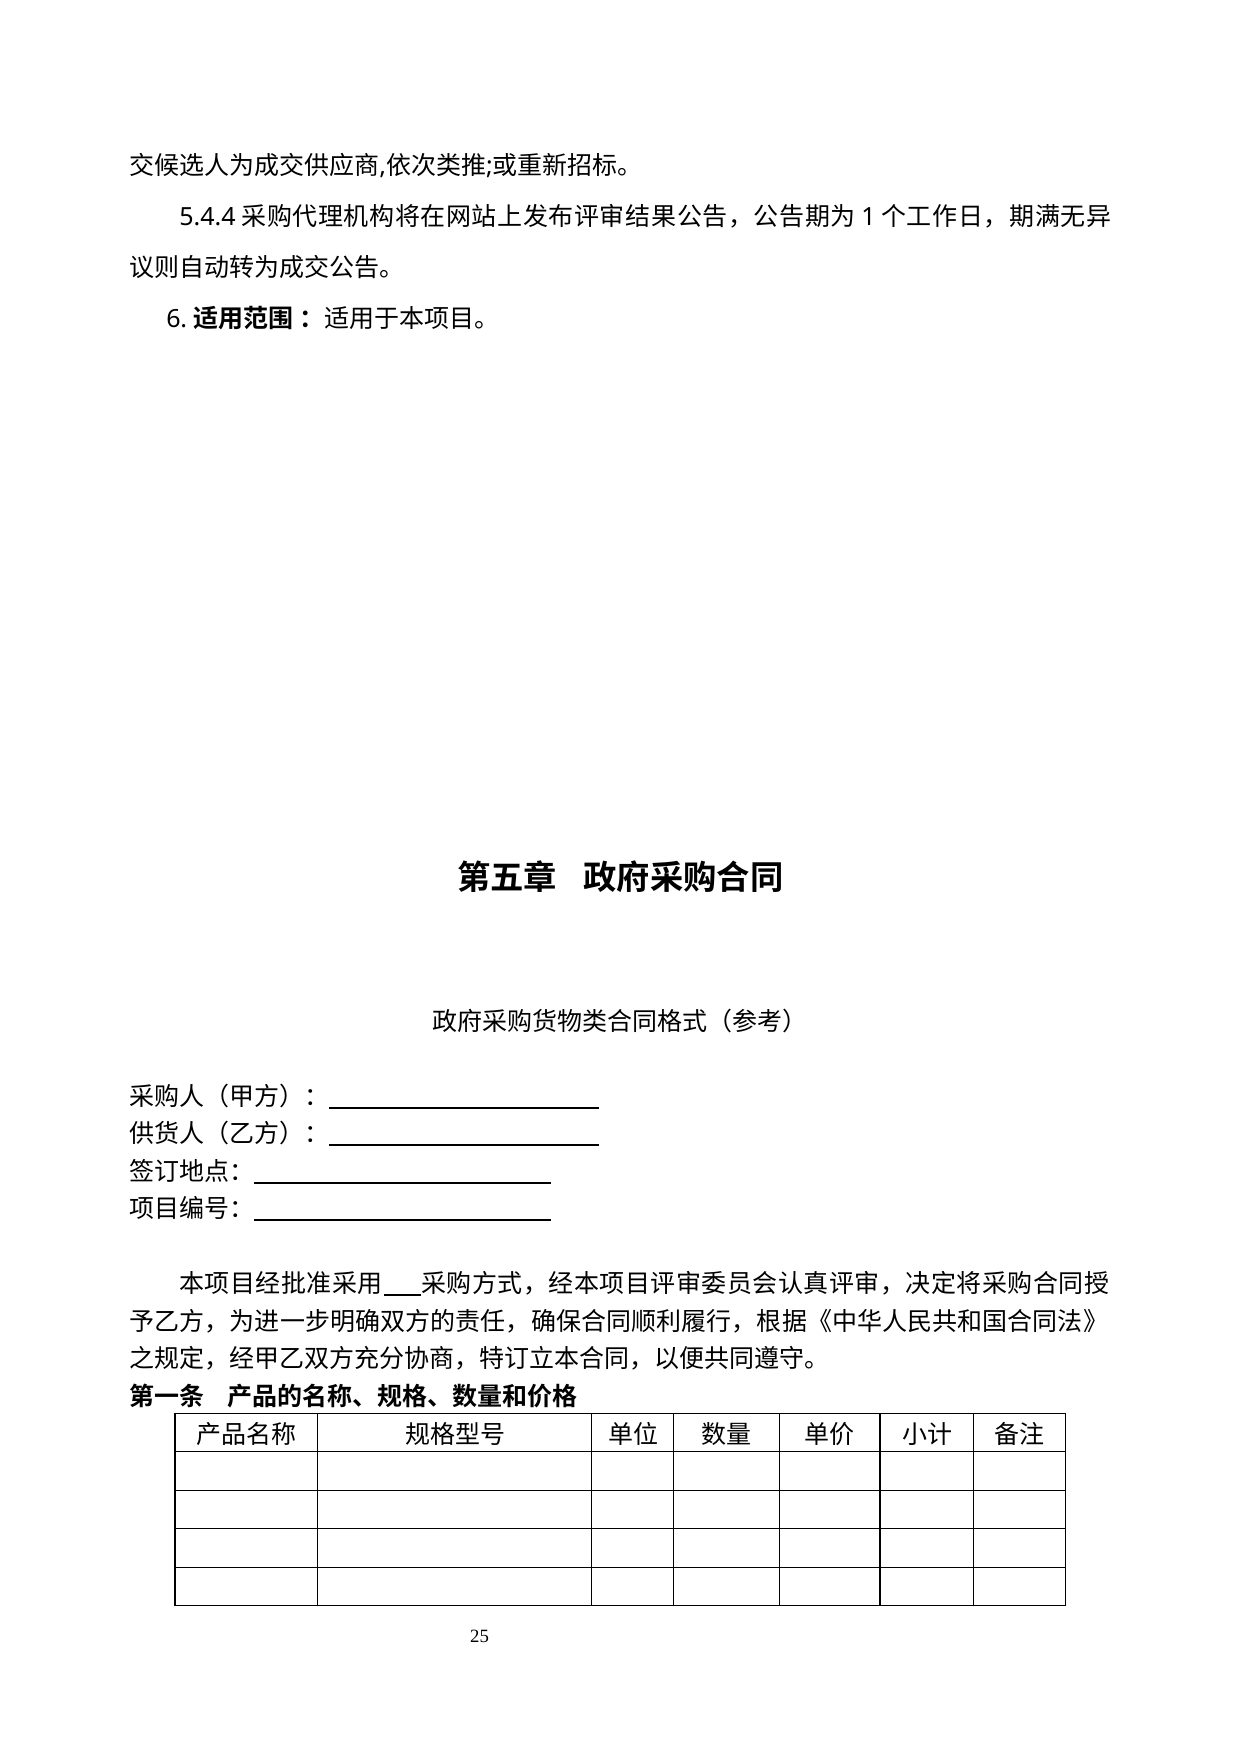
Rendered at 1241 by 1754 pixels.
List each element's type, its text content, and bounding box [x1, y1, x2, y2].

subtitle 第五章 政府采购合同 [129, 851, 1111, 899]
table_cell [318, 1568, 591, 1605]
table_cell [881, 1568, 973, 1605]
table_cell [780, 1529, 879, 1567]
table_cell [780, 1452, 879, 1489]
table_header 单价 [780, 1414, 879, 1451]
table_cell [881, 1491, 973, 1528]
table_cell [176, 1452, 317, 1489]
table_cell [592, 1568, 673, 1605]
table_cell [974, 1529, 1065, 1567]
table_cell [674, 1568, 779, 1605]
table_header 单位 [592, 1414, 673, 1451]
text 供货人（乙方）： [129, 1112, 1111, 1150]
table_cell [176, 1568, 317, 1605]
table_cell [318, 1529, 591, 1567]
table_cell [974, 1568, 1065, 1605]
text 5.4.4采购代理机构将在网站上发布评审结果公告，公告期为1个工作日，期满无异议则自动转为成交公告。 [129, 197, 1111, 283]
table_cell [592, 1529, 673, 1567]
text 第一条 产品的名称、规格、数量和价格 [129, 1375, 1111, 1412]
table_cell [318, 1491, 591, 1528]
table_header 备注 [974, 1414, 1065, 1451]
table_header 产品名称 [176, 1414, 317, 1451]
table_cell [674, 1452, 779, 1489]
table_cell [176, 1529, 317, 1567]
table_cell [881, 1529, 973, 1567]
table_cell [674, 1529, 779, 1567]
table_cell [780, 1491, 879, 1528]
text 本项目经批准采用 采购方式，经本项目评审委员会认真评审，决定将采购合同授予乙方，为进一步明确双方的责任，确保合同顺利履行，根据《中华人民共和国合同法》之规定，经甲乙双方充分协商，特订立本合同，以便共同遵守。 [129, 1262, 1111, 1375]
table_cell [176, 1491, 317, 1528]
text 签订地点： [129, 1150, 1111, 1187]
table_cell [592, 1491, 673, 1528]
table_cell [881, 1452, 973, 1489]
table_cell [592, 1452, 673, 1489]
text 采购人（甲方）： [129, 1075, 1111, 1112]
table_cell [974, 1452, 1065, 1489]
table_cell [780, 1568, 879, 1605]
table_header 小计 [881, 1414, 973, 1451]
table_cell [674, 1491, 779, 1528]
table_header 数量 [674, 1414, 779, 1451]
table_cell [974, 1491, 1065, 1528]
list 适用范围 ：适用于本项目。 [129, 298, 1111, 334]
text 政府采购货物类合同格式（参考） [129, 1001, 1111, 1037]
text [129, 146, 1111, 182]
table_header 规格型号 [318, 1414, 591, 1451]
table_cell [318, 1452, 591, 1489]
text 项目编号： [129, 1187, 1111, 1225]
